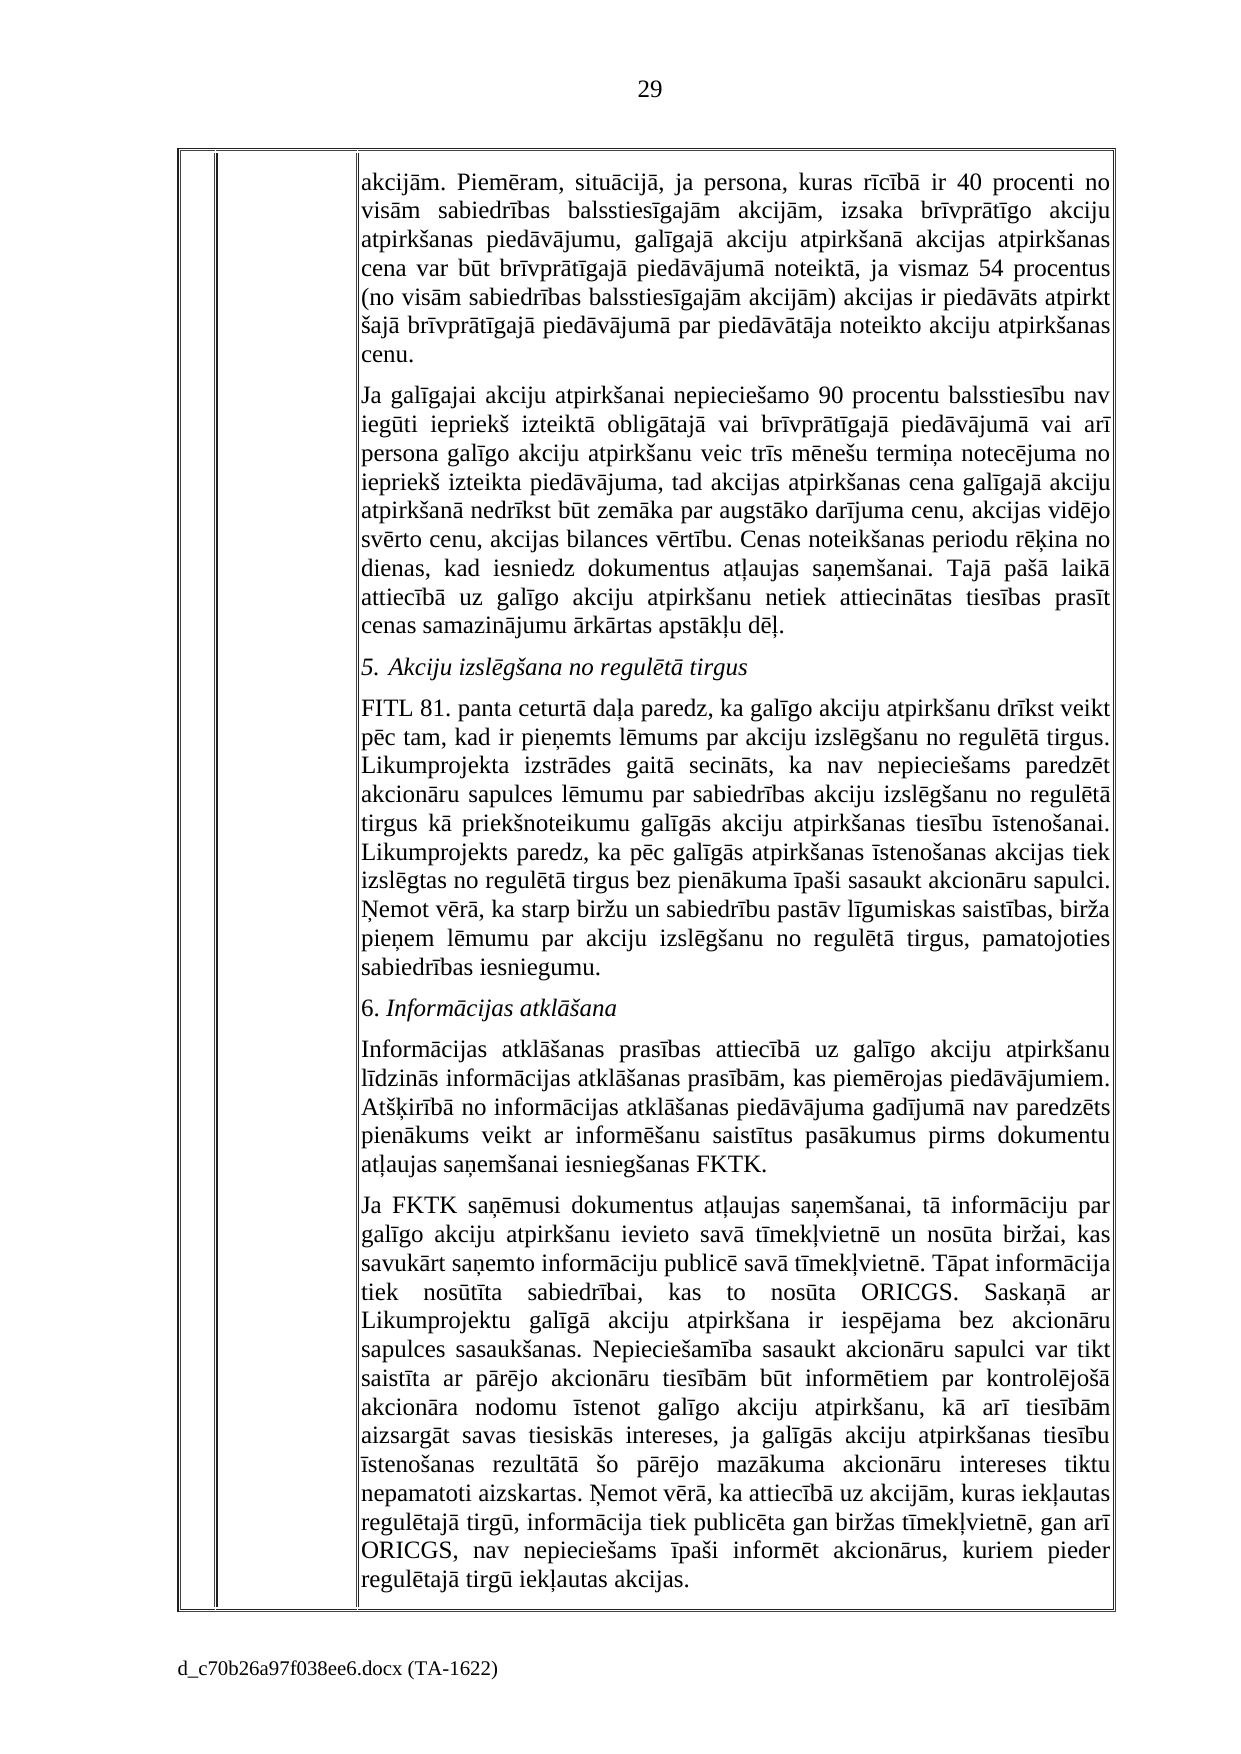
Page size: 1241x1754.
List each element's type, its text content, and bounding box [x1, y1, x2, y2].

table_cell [216, 151, 358, 1608]
table_cell 2. [179, 149, 216, 1608]
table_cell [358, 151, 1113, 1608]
